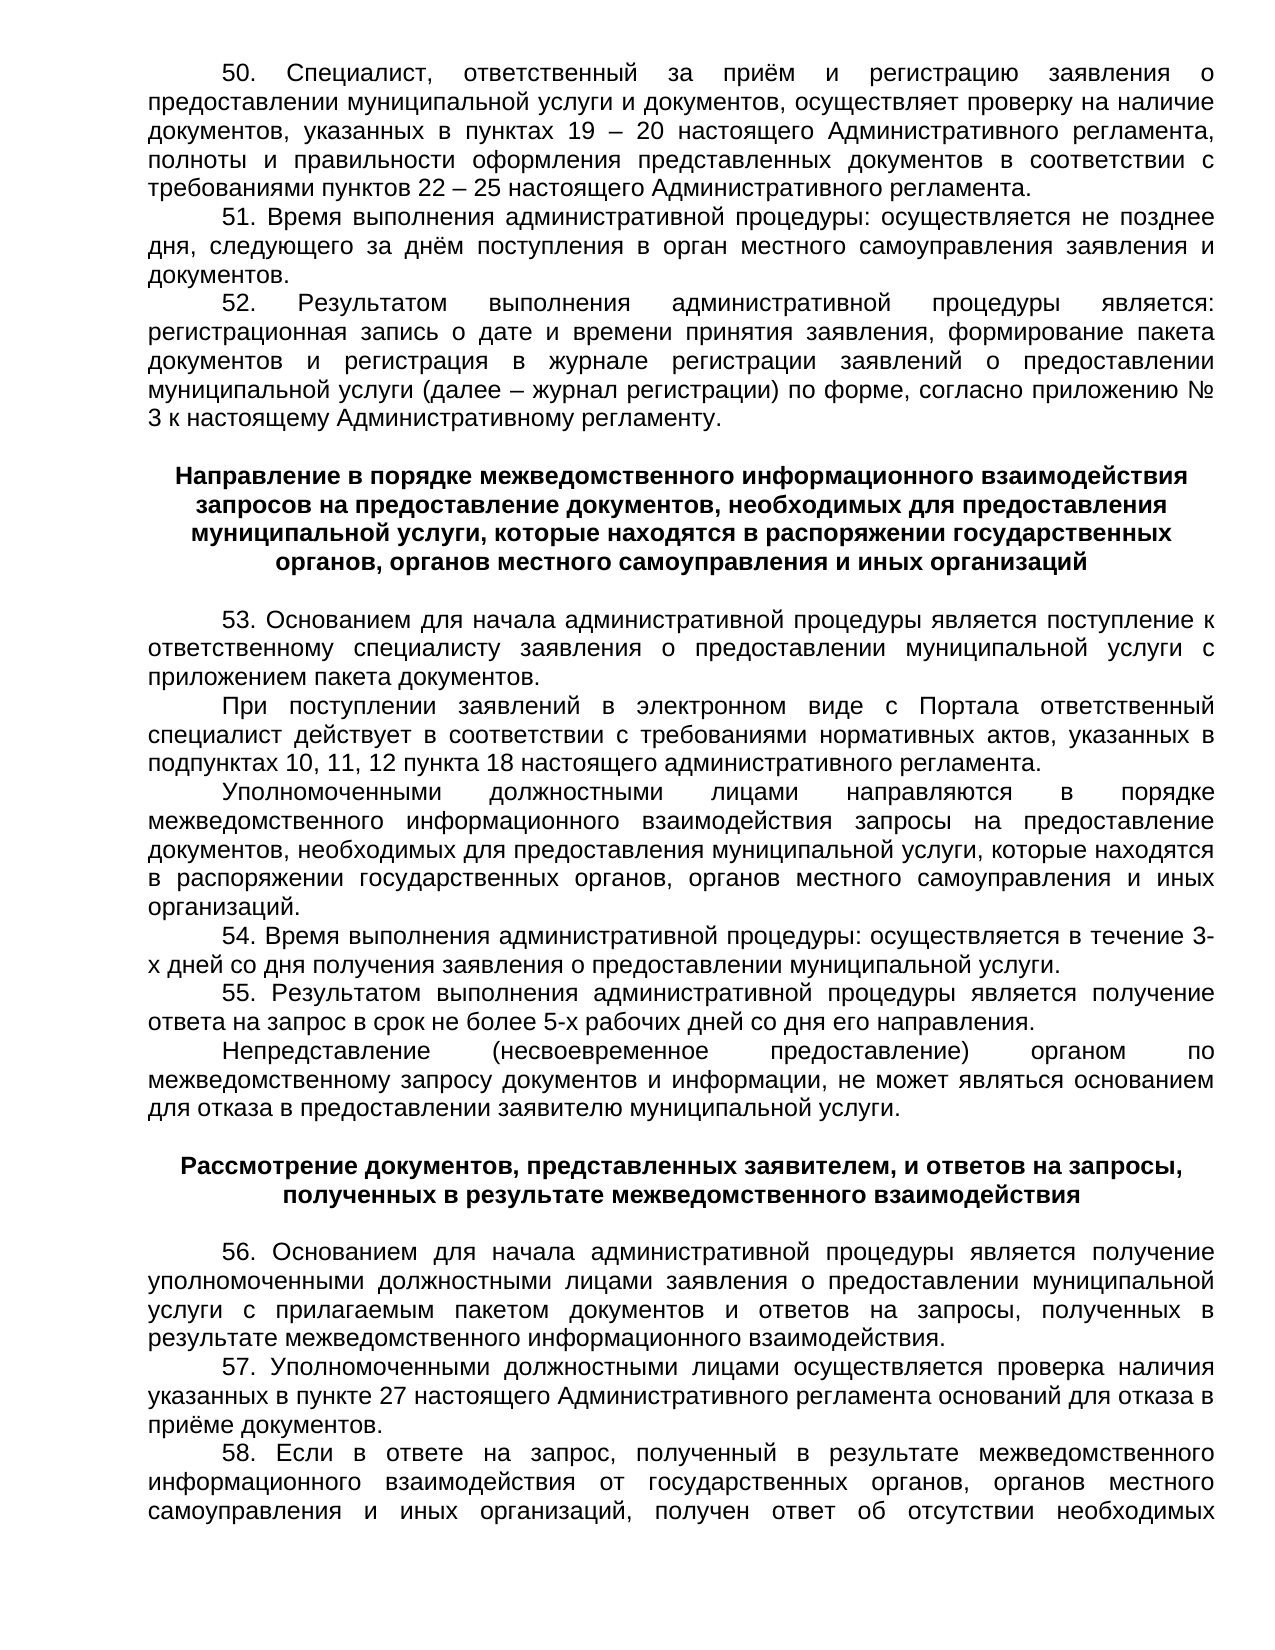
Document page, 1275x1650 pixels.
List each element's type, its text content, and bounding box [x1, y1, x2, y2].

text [148, 1438, 1216, 1524]
text 53. Основанием для начала административной процедуры является поступление к ответственному специалисту заявления о предоставлении муниципальной услуги с приложением пакета документов. [148, 604, 1216, 691]
text 51. Время выполнения административной процедуры: осуществляется не позднее дня, следующего за днём поступления в орган местного самоуправления заявления и документов. [148, 202, 1216, 288]
text Уполномоченными должностными лицами направляются в порядке межведомственного информационного взаимодействия запросы на предоставление документов, необходимых для предоставления муниципальной услуги, которые находятся в распоряжении государственных органов, органов местного самоуправления и иных организаций. [148, 777, 1216, 921]
text Рассмотрение документов, представленных заявителем, и ответов на запросы, [148, 1151, 1216, 1179]
text 56. Основанием для начала административной процедуры является получение уполномоченными должностными лицами заявления о предоставлении муниципальной услуги с прилагаемым пакетом документов и ответов на запросы, полученных в результате межведомственного информационного взаимодействия. [148, 1237, 1216, 1352]
text 52. Результатом выполнения административной процедуры является: регистрационная запись о дате и времени принятия заявления, формирование пакета документов и регистрация в журнале регистрации заявлений о предоставлении муниципальной услуги (далее – журнал регистрации) по форме, согласно приложению № 3 к настоящему Административному регламенту. [148, 288, 1216, 432]
text 57. Уполномоченными должностными лицами осуществляется проверка наличия указанных в пункте 27 настоящего Административного регламента оснований для отказа в приёме документов. [148, 1352, 1216, 1438]
text 50. Специалист, ответственный за приём и регистрацию заявления о предоставлении муниципальной услуги и документов, осуществляет проверку на наличие документов, указанных в пунктах 19 – 20 настоящего Административного регламента, полноты и правильности оформления представленных документов в соответствии с требованиями пунктов 22 – 25 настоящего Административного регламента. [148, 58, 1216, 202]
text Направление в порядке межведомственного информационного взаимодействия запросов на предоставление документов, необходимых для предоставления муниципальной услуги, которые находятся в распоряжении государственных органов, органов местного самоуправления и иных организаций [148, 461, 1216, 576]
text При поступлении заявлений в электронном виде с Портала ответственный специалист действует в соответствии с требованиями нормативных актов, указанных в подпунктах 10, 11, 12 пункта 18 настоящего административного регламента. [148, 691, 1216, 777]
text Непредставление (несвоевременное предоставление) органом по межведомственному запросу документов и информации, не может являться основанием для отказа в предоставлении заявителю муниципальной услуги. [148, 1036, 1216, 1122]
text полученных в результате межведомственного взаимодействия [148, 1179, 1216, 1208]
text 55. Результатом выполнения административной процедуры является получение ответа на запрос в срок не более 5-х рабочих дней со дня его направления. [148, 978, 1216, 1036]
text 54. Время выполнения административной процедуры: осуществляется в течение 3-х дней со дня получения заявления о предоставлении муниципальной услуги. [148, 921, 1216, 978]
